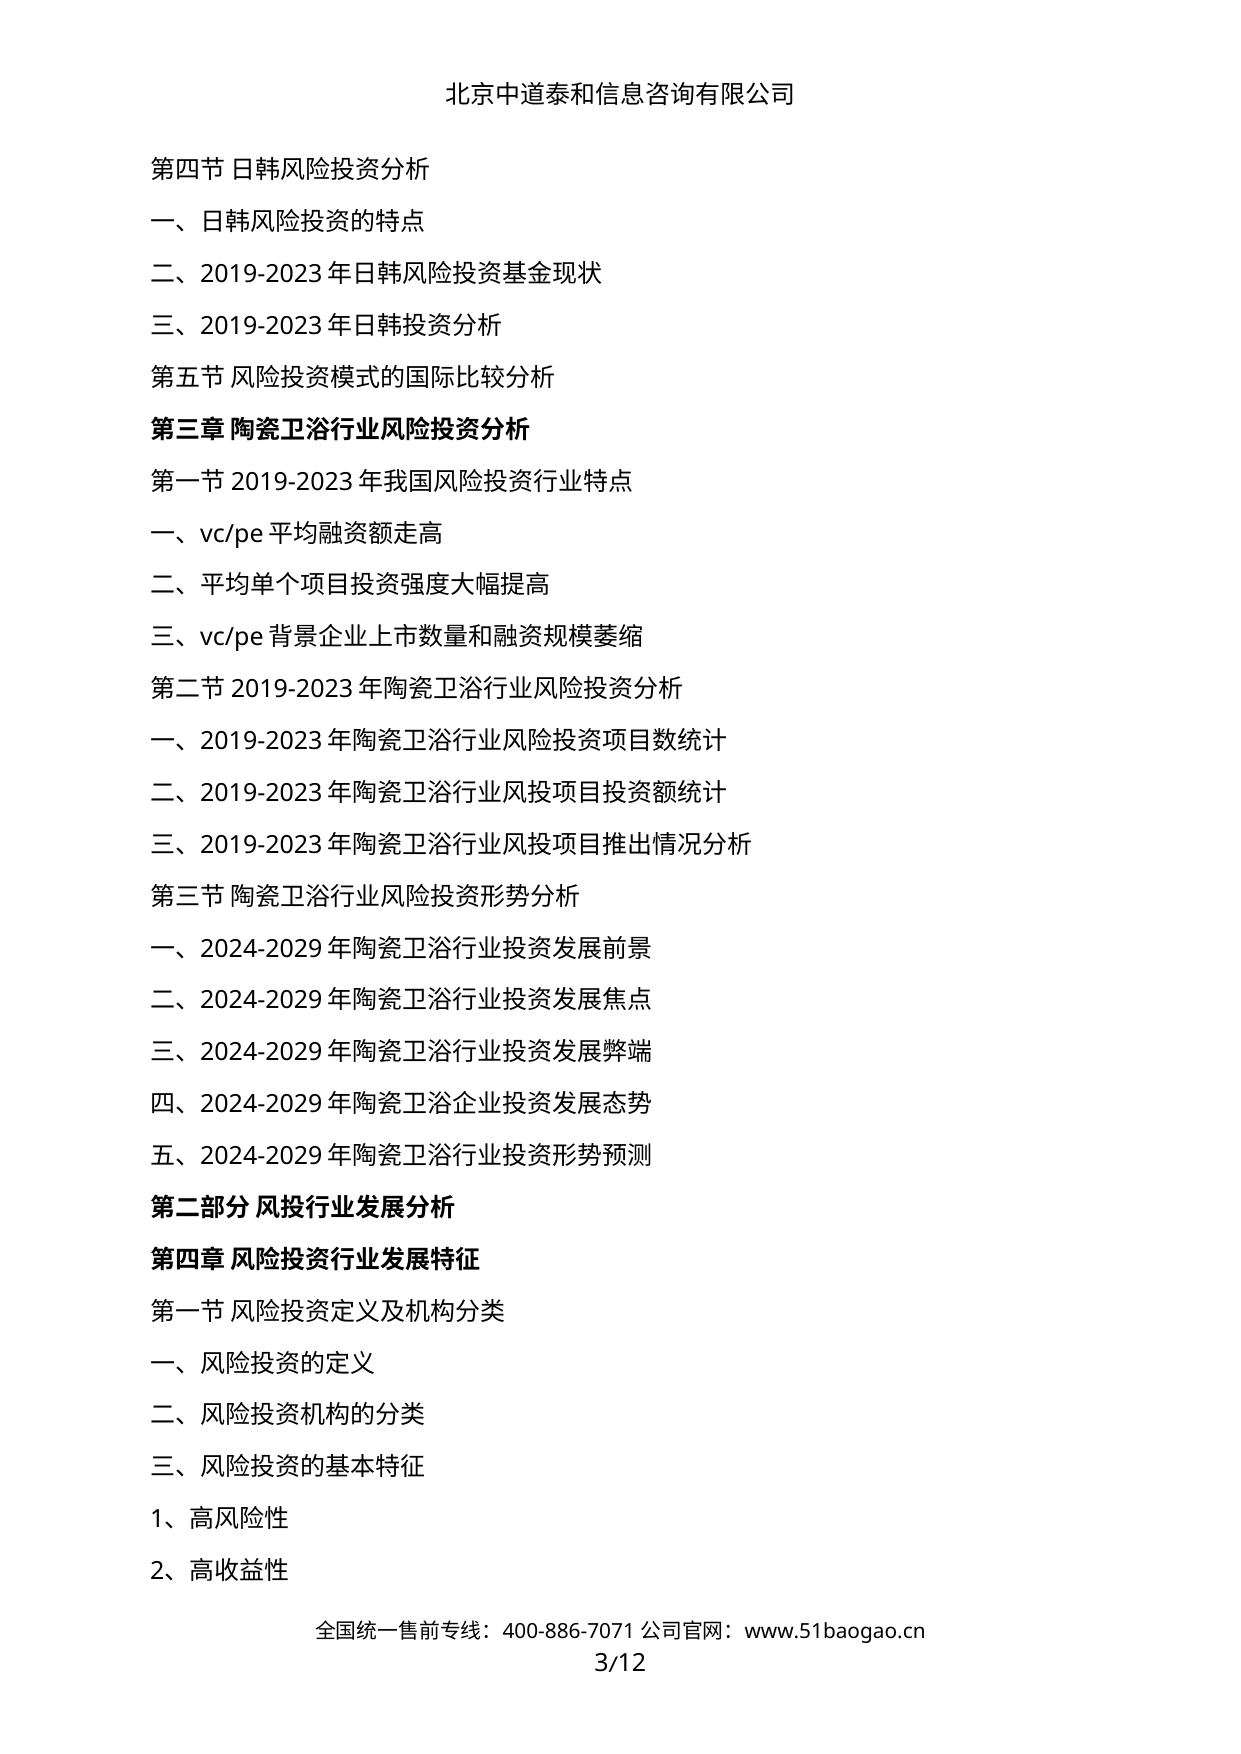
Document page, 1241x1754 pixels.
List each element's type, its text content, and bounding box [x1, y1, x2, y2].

text 第五节 风险投资模式的国际比较分析 [150, 357, 1090, 394]
text 一、vc/pe平均融资额走高 [150, 513, 1090, 549]
text 二、2024-2029年陶瓷卫浴行业投资发展焦点 [150, 980, 1090, 1016]
text 第三章 陶瓷卫浴行业风险投资分析 [150, 409, 1090, 446]
text 2、高收益性 [150, 1551, 1090, 1587]
text 一、2019-2023年陶瓷卫浴行业风险投资项目数统计 [150, 721, 1090, 757]
text 二、风险投资机构的分类 [150, 1395, 1090, 1431]
text 五、2024-2029年陶瓷卫浴行业投资形势预测 [150, 1136, 1090, 1172]
text 三、2019-2023年日韩投资分析 [150, 306, 1090, 342]
text 一、2024-2029年陶瓷卫浴行业投资发展前景 [150, 928, 1090, 964]
text 第三节 陶瓷卫浴行业风险投资形势分析 [150, 876, 1090, 912]
text 第二部分 风投行业发展分析 [150, 1187, 1090, 1224]
text 第一节 2019-2023年我国风险投资行业特点 [150, 461, 1090, 497]
text 第一节 风险投资定义及机构分类 [150, 1291, 1090, 1327]
text 二、2019-2023年陶瓷卫浴行业风投项目投资额统计 [150, 772, 1090, 809]
text 三、vc/pe背景企业上市数量和融资规模萎缩 [150, 617, 1090, 653]
text 第四章 风险投资行业发展特征 [150, 1239, 1090, 1276]
text 第二节 2019-2023年陶瓷卫浴行业风险投资分析 [150, 669, 1090, 705]
text 一、风险投资的定义 [150, 1343, 1090, 1379]
text 二、2019-2023年日韩风险投资基金现状 [150, 254, 1090, 290]
text 二、平均单个项目投资强度大幅提高 [150, 565, 1090, 601]
text 三、风险投资的基本特征 [150, 1447, 1090, 1483]
text 第四节 日韩风险投资分析 [150, 150, 1090, 186]
text 三、2019-2023年陶瓷卫浴行业风投项目推出情况分析 [150, 824, 1090, 861]
text 四、2024-2029年陶瓷卫浴企业投资发展态势 [150, 1084, 1090, 1120]
text 1、高风险性 [150, 1499, 1090, 1535]
text 三、2024-2029年陶瓷卫浴行业投资发展弊端 [150, 1032, 1090, 1068]
text 一、日韩风险投资的特点 [150, 202, 1090, 238]
